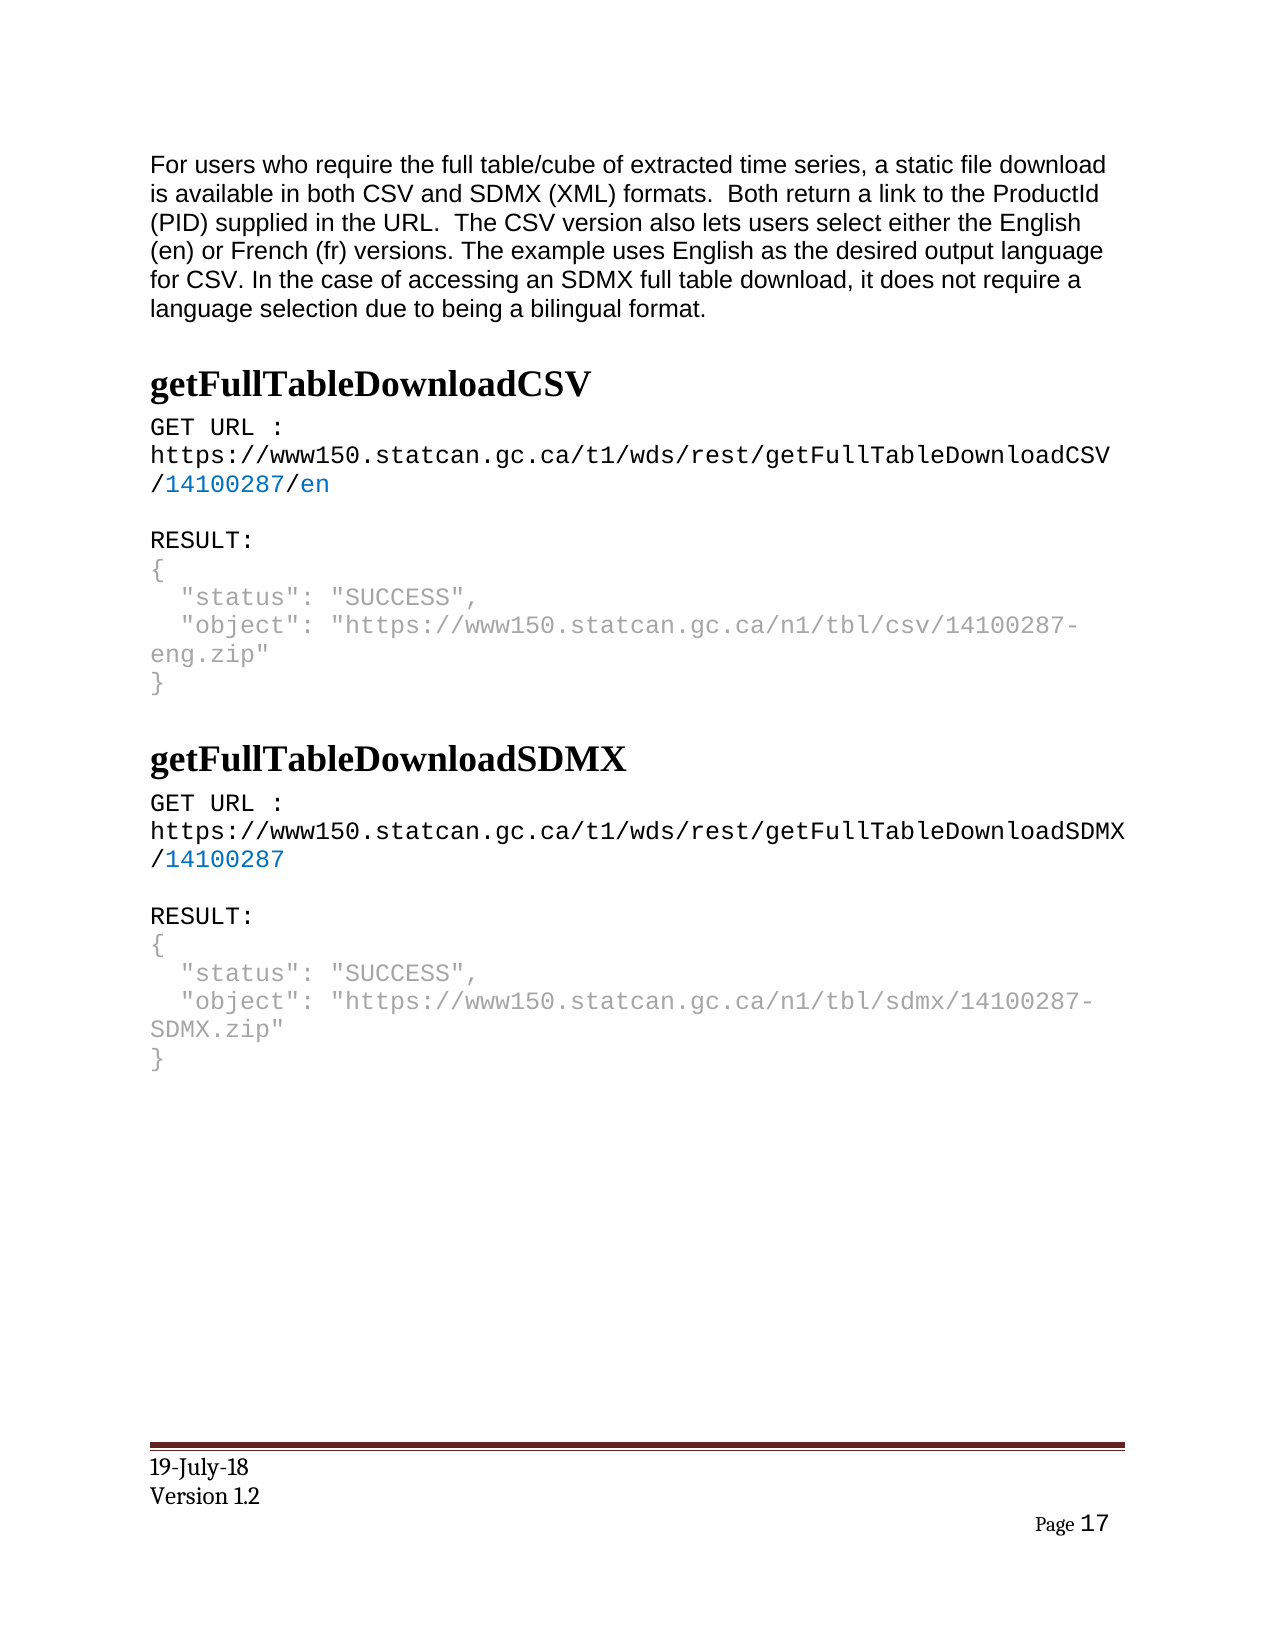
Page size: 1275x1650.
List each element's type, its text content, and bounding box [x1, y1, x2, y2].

text } [150, 1045, 1125, 1074]
text "object": "https://www150.statcan.gc.ca/n1/tbl/sdmx/14100287-SDMX.zip" [150, 989, 1125, 1045]
text "status": "SUCCESS", [150, 585, 1125, 613]
text { [150, 932, 1125, 960]
text RESULT: [150, 904, 1125, 932]
text GET URL : https://www150.statcan.gc.ca/t1/wds/rest/getFullTableDownloadCSV/14100287/en [150, 415, 1125, 500]
text RESULT: [150, 528, 1125, 556]
text } [150, 670, 1125, 698]
text For users who require the full table/cube of extracted time series, a static file download is available in both CSV and SDMX (XML) formats. Both return a link to the ProductId (PID) supplied in the URL. The CSV version also lets users select either the English (en) or French (fr) versions. The example uses English as the desired output language for CSV. In the case of accessing an SDMX full table download, it does not require a language selection due to being a bilingual format. [150, 150, 1125, 322]
text "status": "SUCCESS", [150, 960, 1125, 989]
text "object": "https://www150.statcan.gc.ca/n1/tbl/csv/14100287-eng.zip" [150, 613, 1125, 670]
text { [150, 556, 1125, 585]
subtitle getFullTableDownloadSDMX [150, 737, 1125, 780]
text GET URL : https://www150.statcan.gc.ca/t1/wds/rest/getFullTableDownloadSDMX/14100287 [150, 790, 1125, 875]
subtitle getFullTableDownloadCSV [150, 361, 1125, 404]
